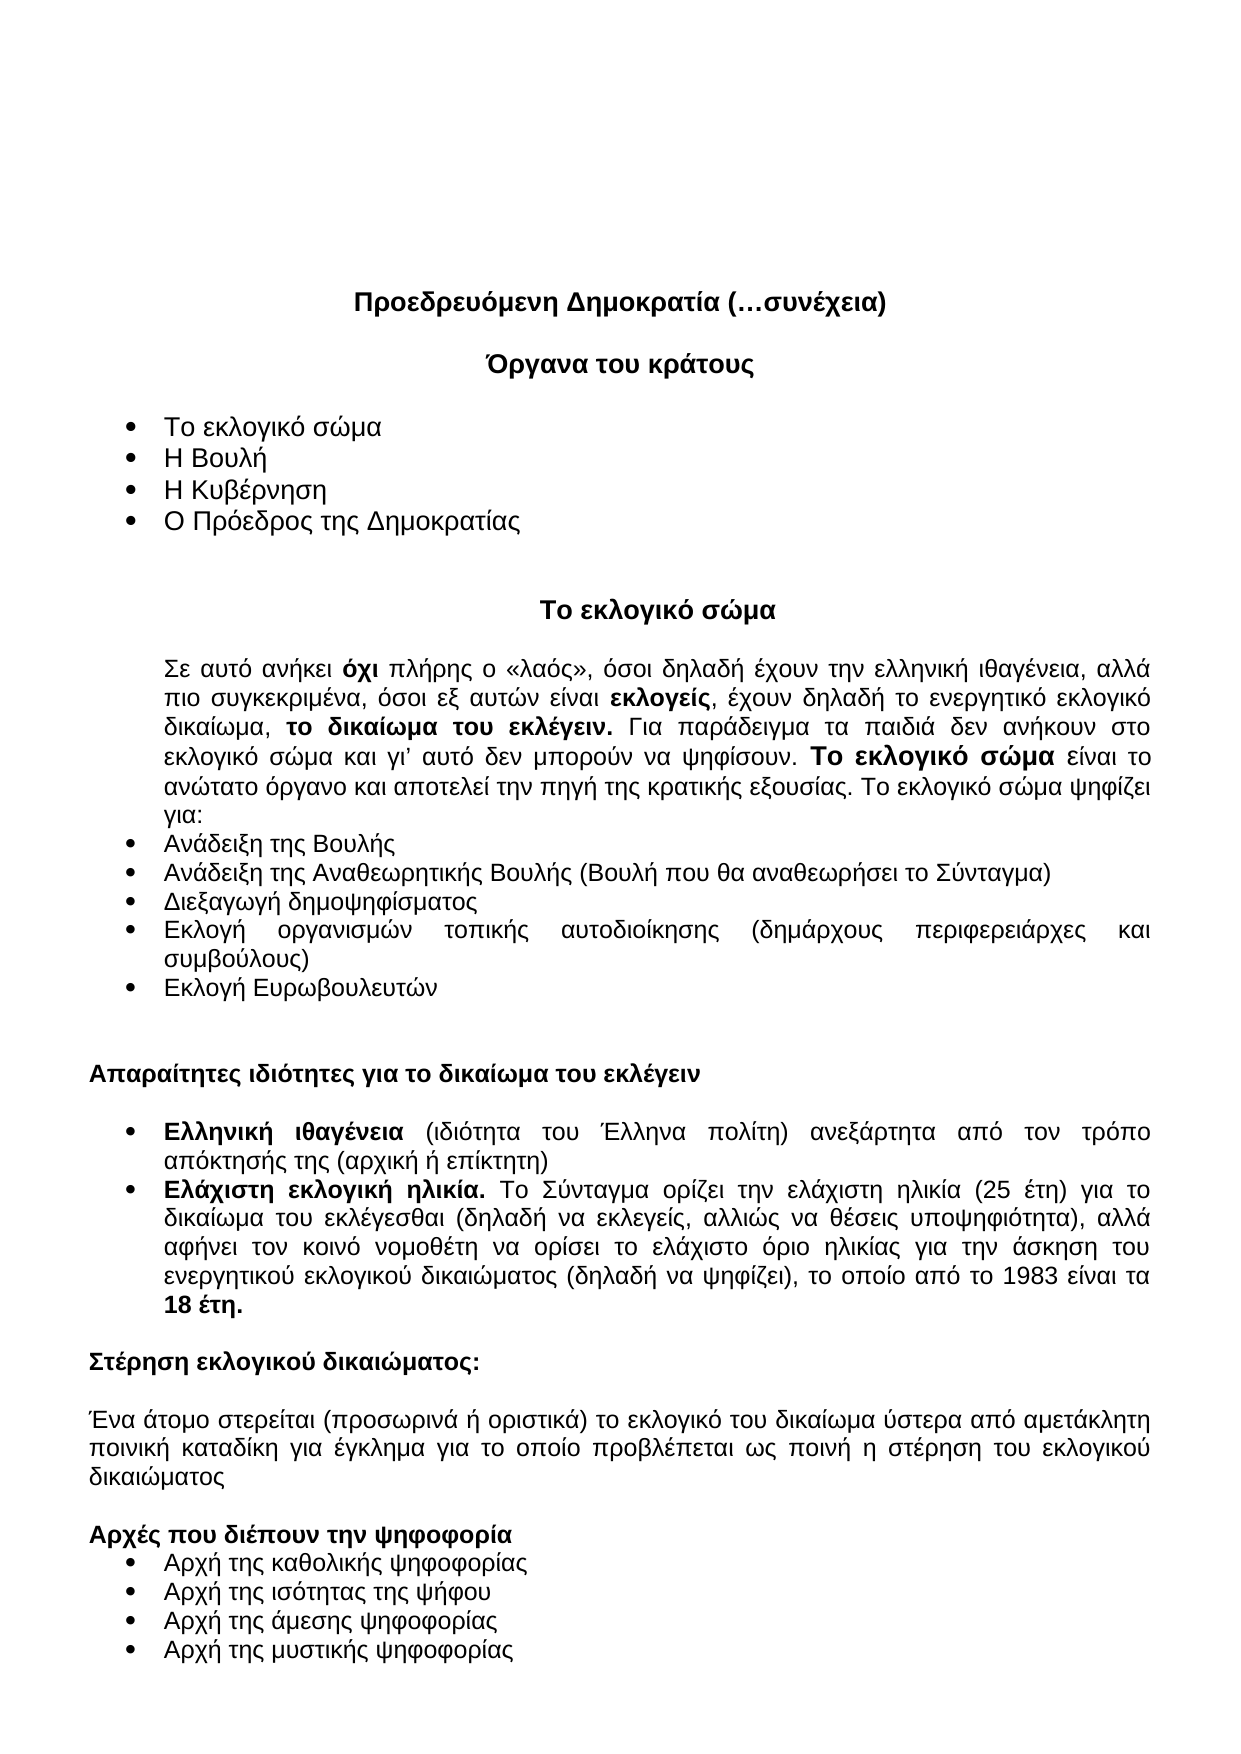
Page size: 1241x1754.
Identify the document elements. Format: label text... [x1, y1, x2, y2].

list Αρχή της ισότητας της ψήφου [126, 1577, 1152, 1606]
text Προεδρευόμενη Δημοκρατία (…συνέχεια) [89, 286, 1152, 317]
text Όργανα του κράτους [89, 348, 1152, 380]
list Εκλογή οργανισμών τοπικής αυτοδιοίκησης (δημάρχους περιφερειάρχες και συμβούλους) [126, 916, 1152, 973]
list Διεξαγωγή δημοψηφίσματος [126, 887, 1152, 916]
list Ελάχιστη εκλογική ηλικία. Το Σύνταγμα ορίζει την ελάχιστη ηλικία (25 έτη) για το δικαίωμα του εκλέγεσθαι (δηλαδή να εκλεγείς, αλλιώς να θέσεις υποψηφιότητα), αλλά αφήνει τον κοινό νομοθέτη να ορίσει το ελάχιστο όριο ηλικίας για την άσκηση του ενεργητικού εκλογικού δικαιώματος (δηλαδή να ψηφίζει), το οποίο από το 1983 είναι τα 18 έτη. [126, 1174, 1152, 1318]
list Το εκλογικό σώμα [126, 411, 1152, 442]
list Αρχή της καθολικής ψηφοφορίας [126, 1548, 1152, 1577]
text Στέρηση εκλογικού δικαιώματος: [89, 1347, 1152, 1376]
list Ελληνική ιθαγένεια (ιδιότητα του Έλληνα πολίτη) ανεξάρτητα από τον τρόπο απόκτησής της (αρχική ή επίκτητη) [126, 1117, 1152, 1174]
text Απαραίτητες ιδιότητες για το δικαίωμα του εκλέγειν [89, 1059, 1152, 1088]
list Η Κυβέρνηση [126, 474, 1152, 505]
list Αρχή της μυστικής ψηφοφορίας [126, 1635, 1152, 1664]
list Ο Πρόεδρος της Δημοκρατίας [126, 505, 1152, 536]
text Το εκλογικό σώμα [164, 594, 1152, 625]
text Αρχές που διέπουν την ψηφοφορία [89, 1520, 1152, 1548]
list Η Βουλή [126, 442, 1152, 474]
text Ένα άτομο στερείται (προσωρινά ή οριστικά) το εκλογικό του δικαίωμα ύστερα από αμετάκλητη ποινική καταδίκη για έγκλημα για το οποίο προβλέπεται ως ποινή η στέρηση του εκλογικού δικαιώματος [89, 1405, 1152, 1491]
list Εκλογή Ευρωβουλευτών [126, 973, 1152, 1002]
list Ανάδειξη της Αναθεωρητικής Βουλής (Βουλή που θα αναθεωρήσει το Σύνταγμα) [126, 858, 1152, 887]
text Σε αυτό ανήκει όχι πλήρης ο «λαός», όσοι δηλαδή έχουν την ελληνική ιθαγένεια, αλλά πιο συγκεκριμένα, όσοι εξ αυτών είναι εκλογείς, έχουν δηλαδή το ενεργητικό εκλογικό δικαίωμα, το δικαίωμα του εκλέγειν. Για παράδειγμα τα παιδιά δεν ανήκουν στο εκλογικό σώμα και γι’ αυτό δεν μπορούν να ψηφίσουν. Το εκλογικό σώμα είναι το ανώτατο όργανο και αποτελεί την πηγή της κρατικής εξουσίας. Το εκλογικό σώμα ψηφίζει για: [164, 654, 1152, 829]
list Ανάδειξη της Βουλής [126, 829, 1152, 858]
list Αρχή της άμεσης ψηφοφορίας [126, 1606, 1152, 1635]
